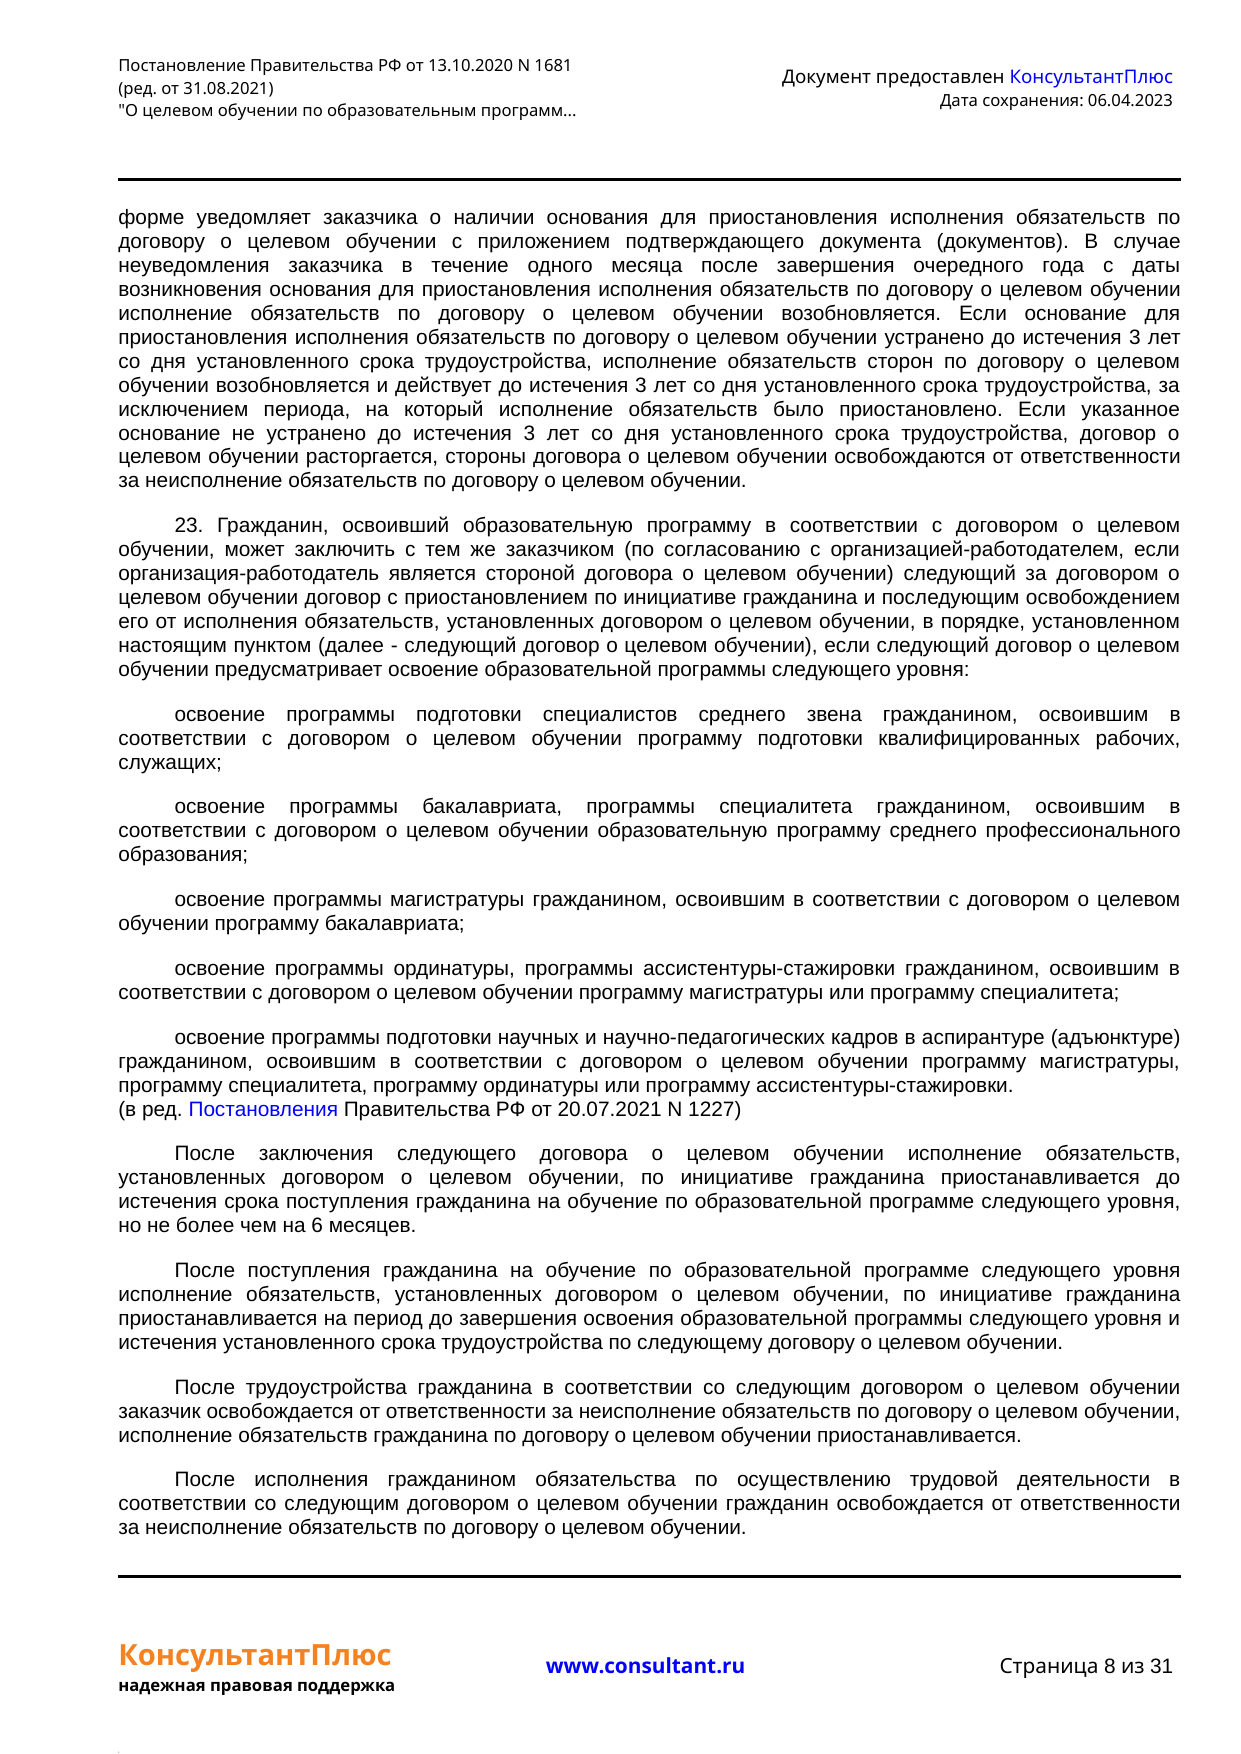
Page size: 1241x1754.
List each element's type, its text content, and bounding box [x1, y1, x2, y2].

text (в ред. Постановления Правительства РФ от 20.07.2021 N 1227) [118, 1096, 1181, 1120]
text После трудоустройства гражданина в соответствии со следующим договором о целевом обучении заказчик освобождается от ответственности за неисполнение обязательств по договору о целевом обучении, исполнение обязательств гражданина по договору о целевом обучении приостанавливается. [118, 1374, 1181, 1446]
text освоение программы подготовки специалистов среднего звена гражданином, освоившим в соответствии с договором о целевом обучении программу подготовки квалифицированных рабочих, служащих; [118, 702, 1181, 773]
text После заключения следующего договора о целевом обучении исполнение обязательств, установленных договором о целевом обучении, по инициативе гражданина приостанавливается до истечения срока поступления гражданина на обучение по образовательной программе следующего уровня, но не более чем на 6 месяцев. [118, 1141, 1181, 1237]
text освоение программы подготовки научных и научно-педагогических кадров в аспирантуре (адъюнктуре) гражданином, освоившим в соответствии с договором о целевом обучении программу магистратуры, программу специалитета, программу ординатуры или программу ассистентуры-стажировки. [118, 1024, 1181, 1096]
text освоение программы бакалавриата, программы специалитета гражданином, освоившим в соответствии с договором о целевом обучении образовательную программу среднего профессионального образования; [118, 794, 1181, 866]
text 23. Гражданин, освоивший образовательную программу в соответствии с договором о целевом обучении, может заключить с тем же заказчиком (по согласованию с организацией-работодателем, если организация-работодатель является стороной договора о целевом обучении) следующий за договором о целевом обучении договор с приостановлением по инициативе гражданина и последующим освобождением его от исполнения обязательств, установленных договором о целевом обучении, в порядке, установленном настоящим пунктом (далее - следующий договор о целевом обучении), если следующий договор о целевом обучении предусматривает освоение образовательной программы следующего уровня: [118, 513, 1181, 681]
text После исполнения гражданином обязательства по осуществлению трудовой деятельности в соответствии со следующим договором о целевом обучении гражданин освобождается от ответственности за неисполнение обязательств по договору о целевом обучении. [118, 1467, 1181, 1539]
text освоение программы магистратуры гражданином, освоившим в соответствии с договором о целевом обучении программу бакалавриата; [118, 887, 1181, 935]
text После поступления гражданина на обучение по образовательной программе следующего уровня исполнение обязательств, установленных договором о целевом обучении, по инициативе гражданина приостанавливается на период до завершения освоения образовательной программы следующего уровня и истечения установленного срока трудоустройства по следующему договору о целевом обучении. [118, 1258, 1181, 1354]
text освоение программы ординатуры, программы ассистентуры-стажировки гражданином, освоившим в соответствии с договором о целевом обучении программу магистратуры или программу специалитета; [118, 956, 1181, 1004]
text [118, 205, 1181, 492]
